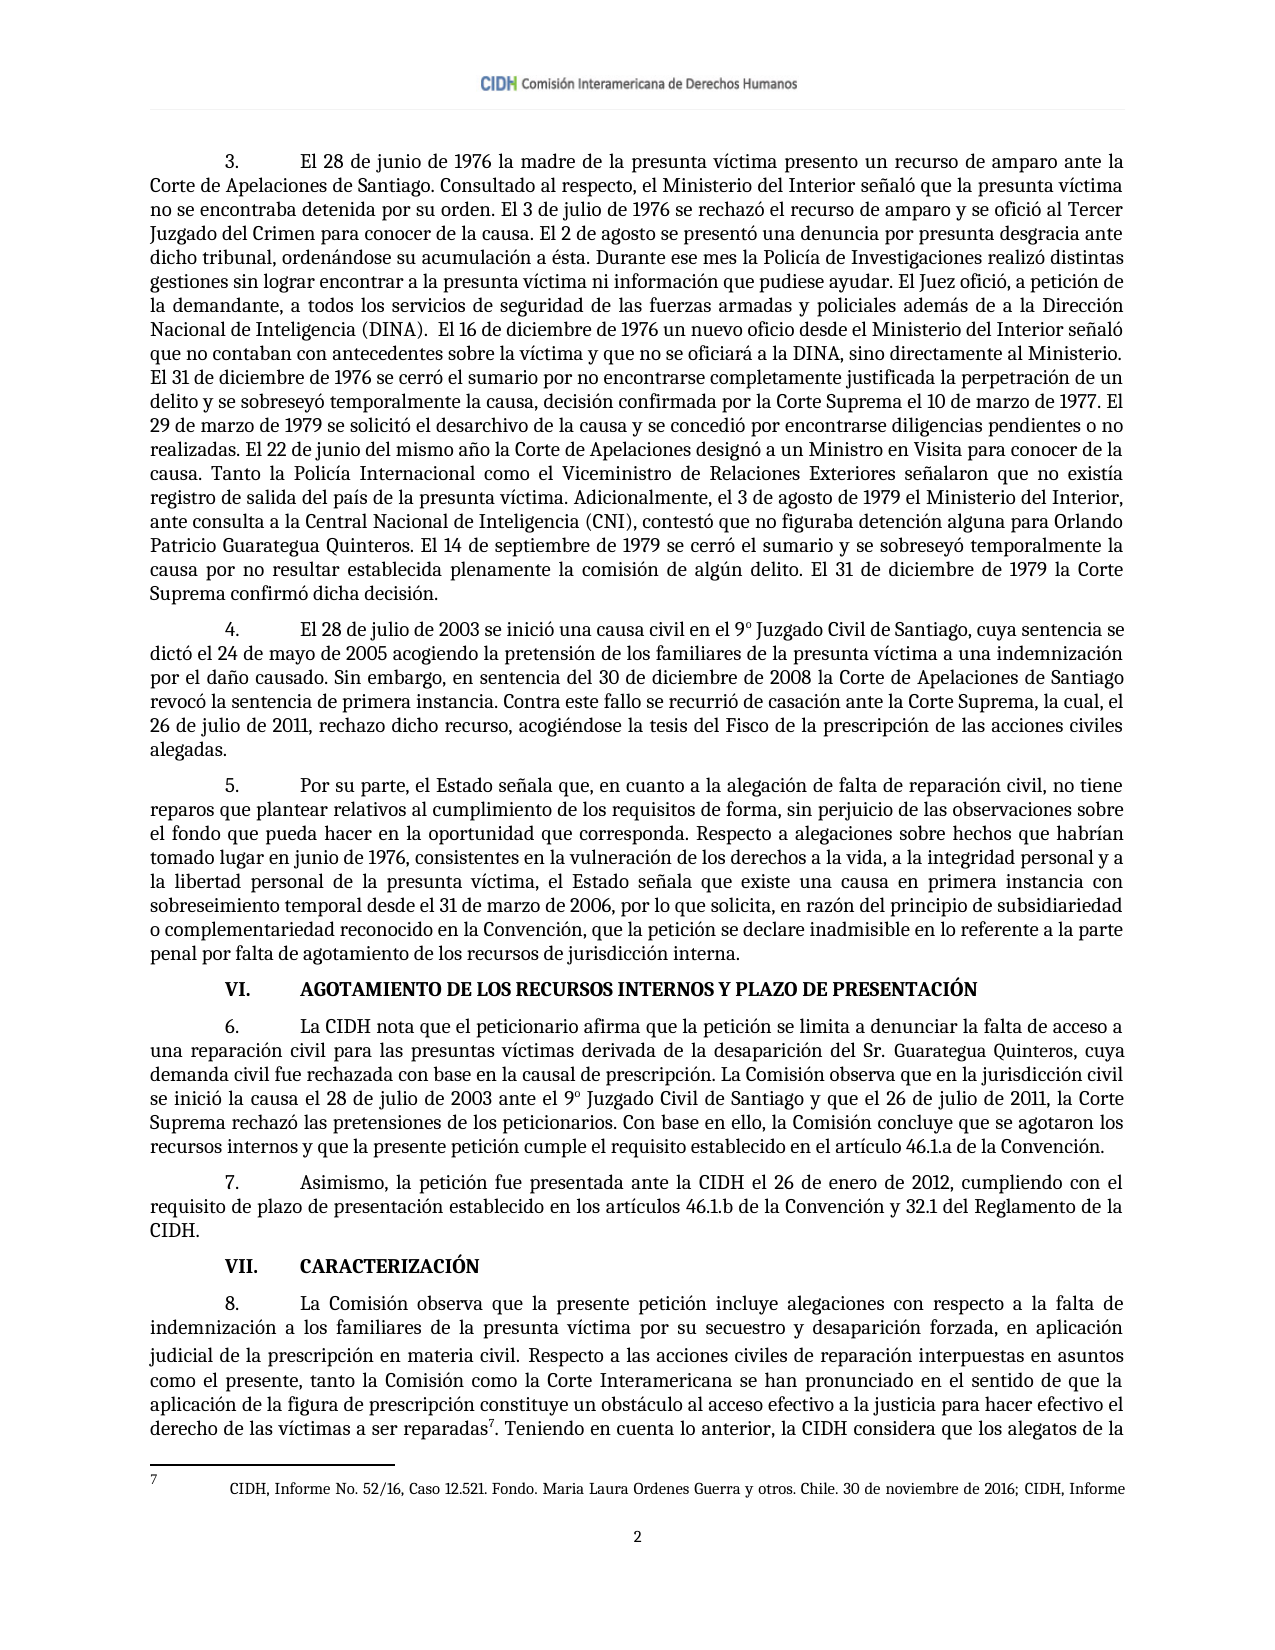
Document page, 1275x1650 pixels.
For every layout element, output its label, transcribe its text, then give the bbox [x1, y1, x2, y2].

list Asimismo, la petición fue presentada ante la CIDH el 26 de enero de 2012, cumpliendo con el requisito de plazo de presentación establecido en los artículos 46.1.b de la Convención y 32.1 del Reglamento de la CIDH. [150, 1171, 1125, 1243]
text VI. AGOTAMIENTO DE LOS RECURSOS INTERNOS Y PLAZO DE PRESENTACIÓN [225, 978, 1125, 1002]
list El 28 de junio de 1976 la madre de la presunta víctima presento un recurso de amparo ante la Corte de Apelaciones de Santiago. Consultado al respecto, el Ministerio del Interior señaló que la presunta víctima no se encontraba detenida por su orden. El 3 de julio de 1976 se rechazó el recurso de amparo y se ofició al Tercer Juzgado del Crimen para conocer de la causa. El 2 de agosto se presentó una denuncia por presunta desgracia ante dicho tribunal, ordenándose su acumulación a ésta. Durante ese mes la Policía de Investigaciones realizó distintas gestiones sin lograr encontrar a la presunta víctima ni información que pudiese ayudar. El Juez ofició, a petición de la demandante, a todos los servicios de seguridad de las fuerzas armadas y policiales además de a la Dirección Nacional de Inteligencia (DINA). El 16 de diciembre de 1976 un nuevo oficio desde el Ministerio del Interior señaló que no contaban con antecedentes sobre la víctima y que no se oficiará a la DINA, sino directamente al Ministerio. El 31 de diciembre de 1976 se cerró el sumario por no encontrarse completamente justificada la perpetración de un delito y se sobreseyó temporalmente la causa, decisión confirmada por la Corte Suprema el 10 de marzo de 1977. El 29 de marzo de 1979 se solicitó el desarchivo de la causa y se concedió por encontrarse diligencias pendientes o no realizadas. El 22 de junio del mismo año la Corte de Apelaciones designó a un Ministro en Visita para conocer de la causa. Tanto la Policía Internacional como el Viceministro de Relaciones Exteriores señalaron que no existía registro de salida del país de la presunta víctima. Adicionalmente, el 3 de agosto de 1979 el Ministerio del Interior, ante consulta a la Central Nacional de Inteligencia (CNI), contestó que no figuraba detención alguna para Orlando Patricio Guarategua Quinteros. El 14 de septiembre de 1979 se cerró el sumario y se sobreseyó temporalmente la causa por no resultar establecida plenamente la comisión de algún delito. El 31 de diciembre de 1979 la Corte Suprema confirmó dicha decisión. [150, 150, 1125, 605]
list VII. CARACTERIZACIÓN [225, 1255, 1125, 1279]
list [150, 1292, 1125, 1440]
picture [475, 75, 800, 93]
list El 28 de julio de 2003 se inició una causa civil en el 9o Juzgado Civil de Santiago, cuya sentencia se dictó el 24 de mayo de 2005 acogiendo la pretensión de los familiares de la presunta víctima a una indemnización por el daño causado. Sin embargo, en sentencia del 30 de diciembre de 2008 la Corte de Apelaciones de Santiago revocó la sentencia de primera instancia. Contra este fallo se recurrió de casación ante la Corte Suprema, la cual, el 26 de julio de 2011, rechazo dicho recurso, acogiéndose la tesis del Fisco de la prescripción de las acciones civiles alegadas. [150, 618, 1125, 761]
list Por su parte, el Estado señala que, en cuanto a la alegación de falta de reparación civil, no tiene reparos que plantear relativos al cumplimiento de los requisitos de forma, sin perjuicio de las observaciones sobre el fondo que pueda hacer en la oportunidad que corresponda. Respecto a alegaciones sobre hechos que habrían tomado lugar en junio de 1976, consistentes en la vulneración de los derechos a la vida, a la integridad personal y a la libertad personal de la presunta víctima, el Estado señala que existe una causa en primera instancia con sobreseimiento temporal desde el 31 de marzo de 2006, por lo que solicita, en razón del principio de subsidiariedad o complementariedad reconocido en la Convención, que la petición se declare inadmisible en lo referente a la parte penal por falta de agotamiento de los recursos de jurisdicción interna. [150, 774, 1125, 966]
list La CIDH nota que el peticionario afirma que la petición se limita a denunciar la falta de acceso a una reparación civil para las presuntas víctimas derivada de la desaparición del Sr. Guarategua Quinteros, cuya demanda civil fue rechazada con base en la causal de prescripción. La Comisión observa que en la jurisdicción civil se inició la causa el 28 de julio de 2003 ante el 9o Juzgado Civil de Santiago y que el 26 de julio de 2011, la Corte Suprema rechazó las pretensiones de los peticionarios. Con base en ello, la Comisión concluye que se agotaron los recursos internos y que la presente petición cumple el requisito establecido en el artículo 46.1.a de la Convención. [150, 1014, 1125, 1158]
